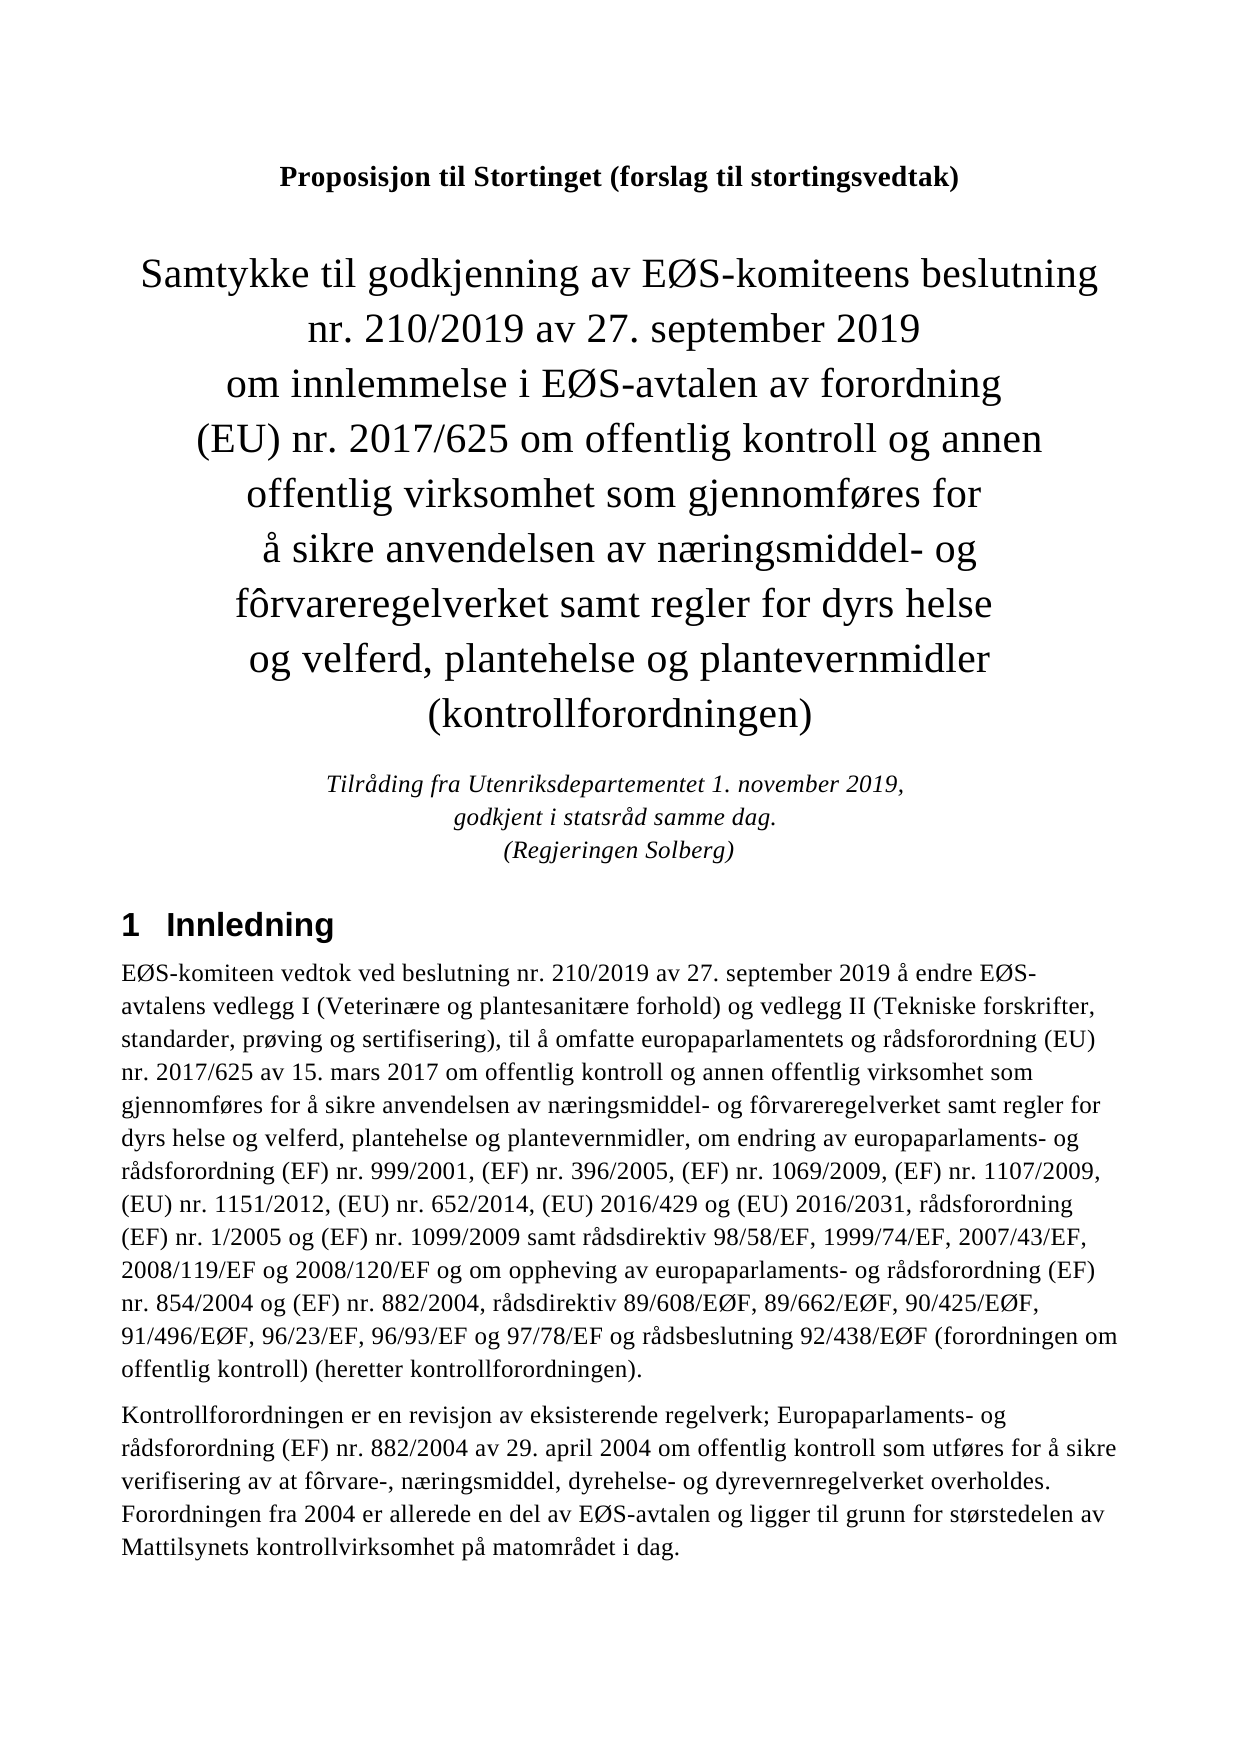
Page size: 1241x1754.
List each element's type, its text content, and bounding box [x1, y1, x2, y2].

text Proposisjon til Stortinget (forslag til stortingsvedtak) [121, 159, 1119, 193]
text Samtykke til godkjenning av EØS-komiteens beslutning nr. 210/2019 av 27. september 2019 om innlemmelse i EØS-avtalen av forordning (EU) nr. 2017/625 om offentlig kontroll og annen offentlig virksomhet som gjennomføres for å sikre anvendelsen av næringsmiddel- og fôrvareregelverket samt regler for dyrs helse og velferd, plantehelse og plantevernmidler (kontrollforordningen) [121, 248, 1119, 737]
text Kontrollforordningen er en revisjon av eksisterende regelverk; Europaparlaments- og rådsforordning (EF) nr. 882/2004 av 29. april 2004 om offentlig kontroll som utføres for å sikre verifisering av at fôrvare-, næringsmiddel, dyrehelse- og dyrevernregelverket overholdes. Forordningen fra 2004 er allerede en del av EØS-avtalen og ligger til grunn for størstedelen av Mattilsynets kontrollvirksomhet på matområdet i dag. [121, 1400, 1119, 1561]
subtitle Innledning [121, 906, 1119, 944]
text Tilråding fra Utenriksdepartementet 1. november 2019, godkjent i statsråd samme dag. (Regjeringen Solberg) [121, 769, 1119, 864]
text EØS-komiteen vedtok ved beslutning nr. 210/2019 av 27. september 2019 å endre EØS-avtalens vedlegg I (Veterinære og plantesanitære forhold) og vedlegg II (Tekniske forskrifter, standarder, prøving og sertifisering), til å omfatte europaparlamentets og rådsforordning (EU) nr. 2017/625 av 15. mars 2017 om offentlig kontroll og annen offentlig virksomhet som gjennomføres for å sikre anvendelsen av næringsmiddel- og fôrvareregelverket samt regler for dyrs helse og velferd, plantehelse og plantevernmidler, om endring av europaparlaments- og rådsforordning (EF) nr. 999/2001, (EF) nr. 396/2005, (EF) nr. 1069/2009, (EF) nr. 1107/2009, (EU) nr. 1151/2012, (EU) nr. 652/2014, (EU) 2016/429 og (EU) 2016/2031, rådsforordning (EF) nr. 1/2005 og (EF) nr. 1099/2009 samt rådsdirektiv 98/58/EF, 1999/74/EF, 2007/43/EF, 2008/119/EF og 2008/120/EF og om oppheving av europaparlaments- og rådsforordning (EF) nr. 854/2004 og (EF) nr. 882/2004, rådsdirektiv 89/608/EØF, 89/662/EØF, 90/425/EØF, 91/496/EØF, 96/23/EF, 96/93/EF og 97/78/EF og rådsbeslutning 92/438/EØF (forordningen om offentlig kontroll) (heretter kontrollforordningen). [121, 958, 1119, 1383]
